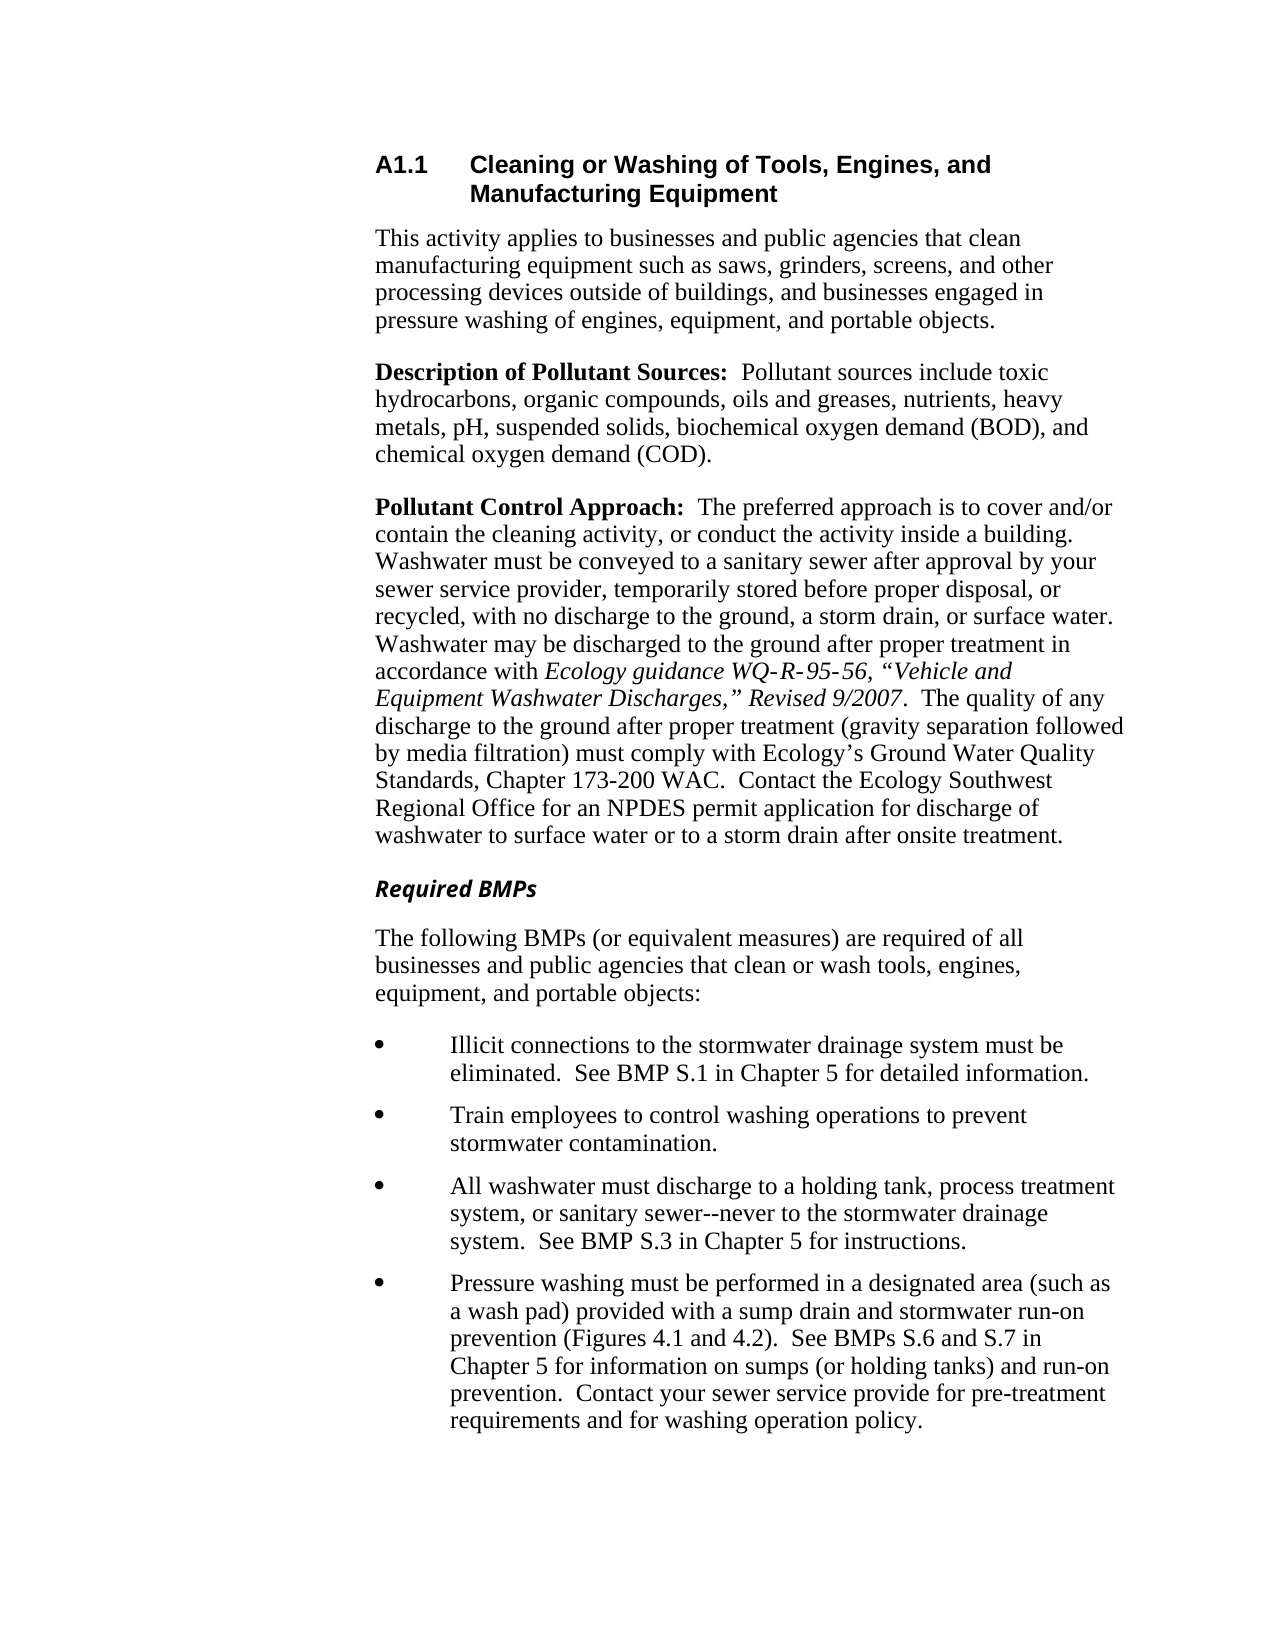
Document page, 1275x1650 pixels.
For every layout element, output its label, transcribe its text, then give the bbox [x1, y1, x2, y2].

text Illicit connections to the stormwater drainage system must be eliminated. See BMP S.1 in Chapter 5 for detailed information. [375, 1032, 1125, 1086]
subtitle Required BMPs [375, 874, 1125, 904]
text The following BMPs (or equivalent measures) are required of all businesses and public agencies that clean or wash tools, engines, equipment, and portable objects: [375, 925, 1125, 1007]
text Pollutant Control Approach: The preferred approach is to cover and/or contain the cleaning activity, or conduct the activity inside a building. Washwater must be conveyed to a sanitary sewer after approval by your sewer service provider, temporarily stored before proper disposal, or recycled, with no discharge to the ground, a storm drain, or surface water. Washwater may be discharged to the ground after proper treatment in accordance with Ecology guidance WQ-R-95-56, “Vehicle and Equipment Washwater Discharges,” Revised 9/2007. The quality of any discharge to the ground after proper treatment (gravity separation followed by media filtration) must comply with Ecology’s Ground Water Quality Standards, Chapter 173-200 . Contact the Ecology Southwest Regional Office for an NPDES permit application for discharge of washwater to surface water or to a storm drain after onsite treatment. [375, 493, 1125, 849]
text All washwater must discharge to a holding tank, process treatment system, or sanitary sewer--never to the stormwater drainage system. See BMP S.3 in Chapter 5 for instructions. [375, 1172, 1125, 1254]
text Pressure washing must be performed in a designated area (such as a wash pad) provided with a sump drain and stormwater run-on prevention (Figures 4.1 and 4.2). See BMPs S.6 and S.7 in Chapter 5 for information on sumps (or holding tanks) and run-on prevention. Contact your sewer service provide for pre-treatment requirements and for washing operation policy. [375, 1270, 1125, 1434]
text Train employees to control washing operations to prevent stormwater contamination. [375, 1102, 1125, 1157]
text Description of Pollutant Sources: Pollutant sources include toxic hydrocarbons, organic compounds, oils and greases, nutrients, heavy metals, pH, suspended solids, biochemical oxygen demand (BOD), and chemical oxygen demand (). [375, 359, 1125, 468]
subtitle A1.1 Cleaning or Washing of Tools, Engines, and Manufacturing Equipment [375, 150, 1125, 207]
text This activity applies to businesses and public agencies that clean manufacturing equipment such as saws, grinders, screens, and other processing devices outside of buildings, and businesses engaged in pressure washing of engines, equipment, and portable objects. [375, 224, 1125, 334]
